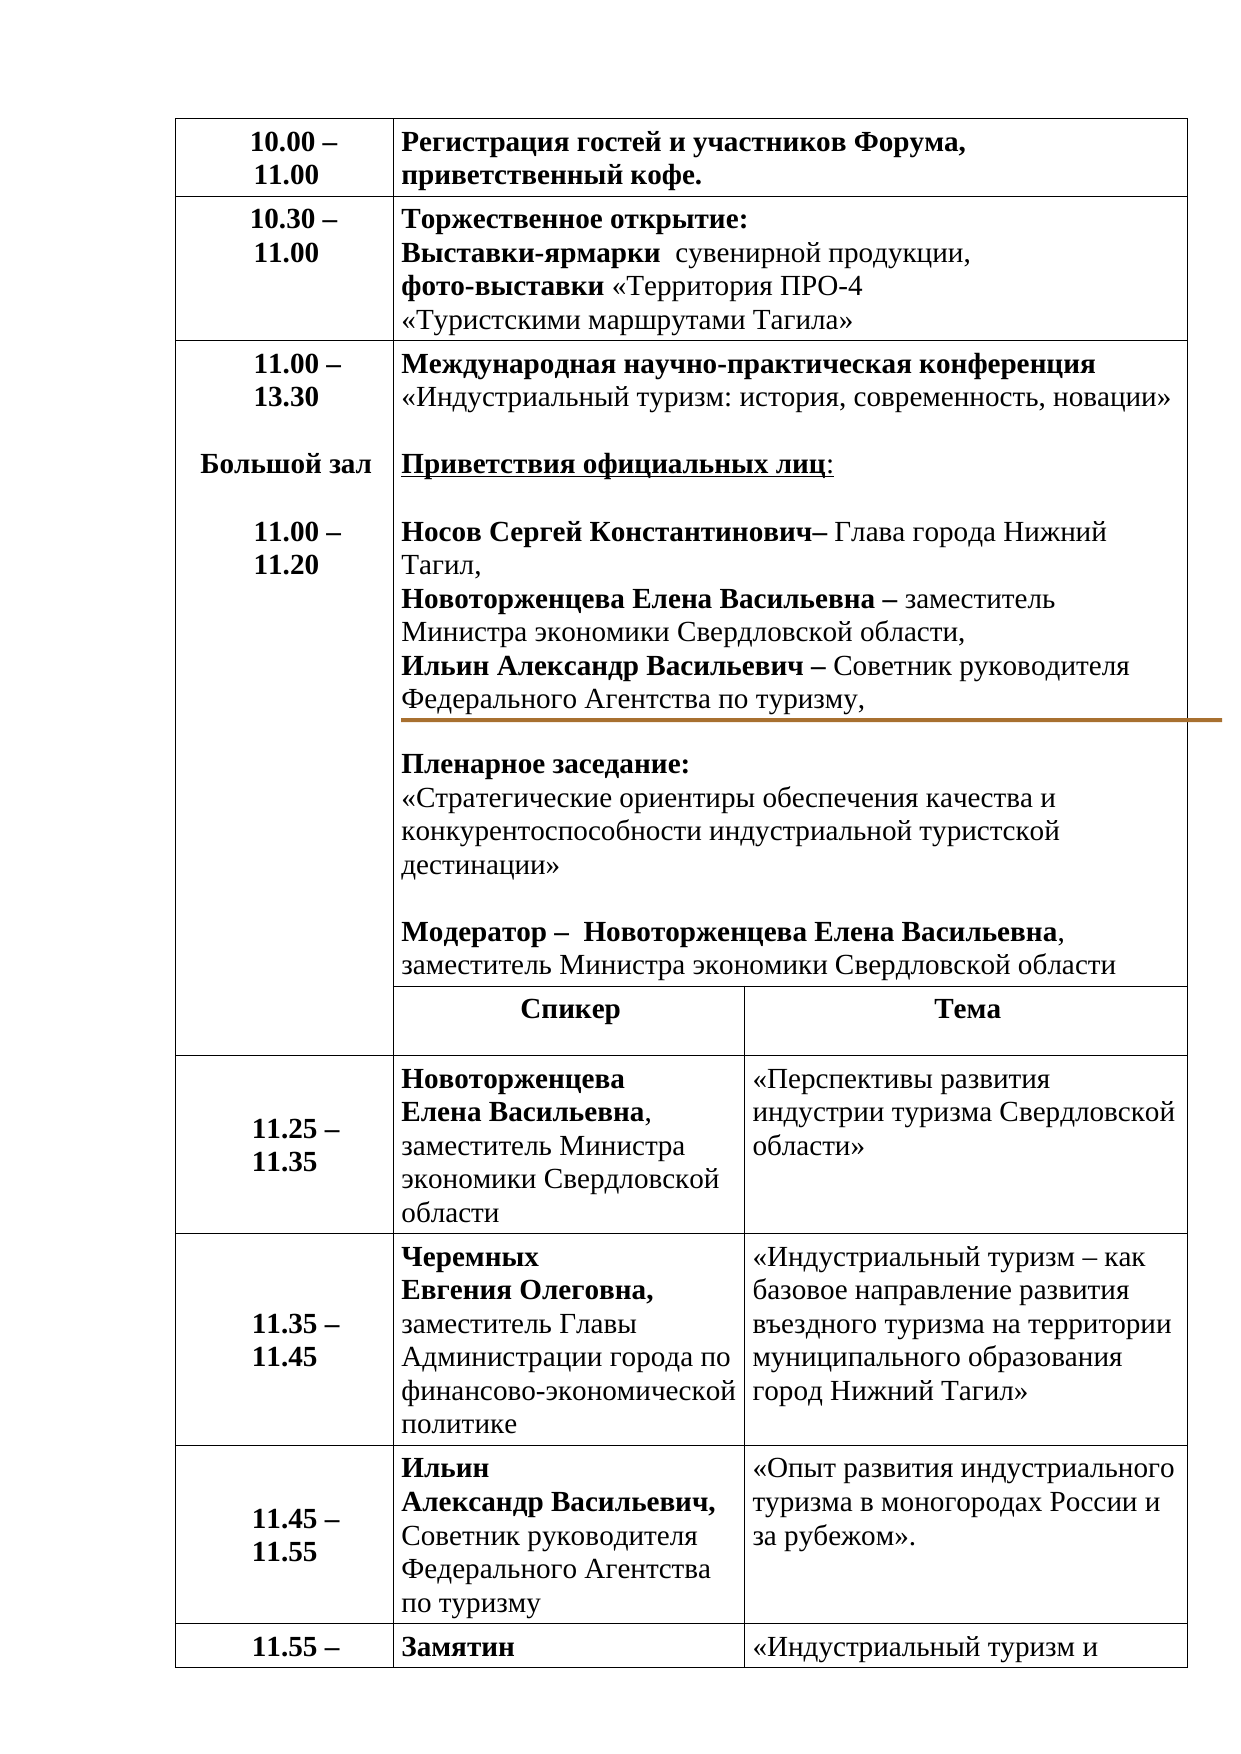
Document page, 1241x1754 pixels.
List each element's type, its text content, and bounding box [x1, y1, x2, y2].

table_cell Регистрация гостей и участников Форума, приветственный кофе. [394, 119, 1187, 196]
table_cell 11.55 – 12.05 [176, 1624, 393, 1667]
table_cell 10.30 – 11.00 [176, 197, 393, 340]
table_cell Ильин Александр Васильевич, Советник руководителя Федерального Агентства по туризму [394, 1446, 744, 1623]
table_cell Торжественное открытие: Выставки-ярмарки сувенирной продукции, фото-выставки «Территория ПРО-4 «Туристскими маршрутами Тагила» [394, 197, 1187, 340]
table_cell 11.00 – 13.30 Большой зал 11.00 – 11.20 [176, 341, 393, 1055]
table_cell «Опыт развития индустриального туризма в моногородах России и за рубежом». [745, 1446, 1187, 1623]
table_cell Новоторженцева Елена Васильевна, заместитель Министра экономики Свердловской области [394, 1056, 744, 1233]
table_cell 11.45 – 11.55 [176, 1446, 393, 1623]
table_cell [394, 1624, 744, 1667]
table_cell Тема [745, 987, 1187, 1055]
table_cell 11.25 – 11.35 [176, 1056, 393, 1233]
table_cell 10.00 – 11.00 [176, 119, 393, 196]
table_cell Черемных Евгения Олеговна, заместитель Главы Администрации города по финансово-экономической политике [394, 1234, 744, 1445]
table_cell «Индустриальный туризм – как базовое направление развития въездного туризма на территории муниципального образования город Нижний Тагил» [745, 1234, 1187, 1445]
table_cell 11.35 – 11.45 [176, 1234, 393, 1445]
table_cell «Перспективы развития индустрии туризма Свердловской области» [745, 1056, 1187, 1233]
table_cell Спикер [394, 987, 744, 1055]
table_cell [745, 1624, 1187, 1667]
table_cell Международная научно-практическая конференция «Индустриальный туризм: история, современность, новации» Приветствия официальных лиц: Носов Сергей Константинович– Глава города Нижний Тагил, Новоторженцева Елена Васильевна – заместитель Министра экономики Свердловской области, Ильин Александр Васильевич – Советник руководителя Федерального Агентства по туризму, Пленарное заседание: «Стратегические ориентиры обеспечения качества и конкурентоспособности индустриальной туристской дестинации» Модератор – Новоторженцева Елена Васильевна, заместитель Министра экономики Свердловской области [394, 341, 1187, 986]
